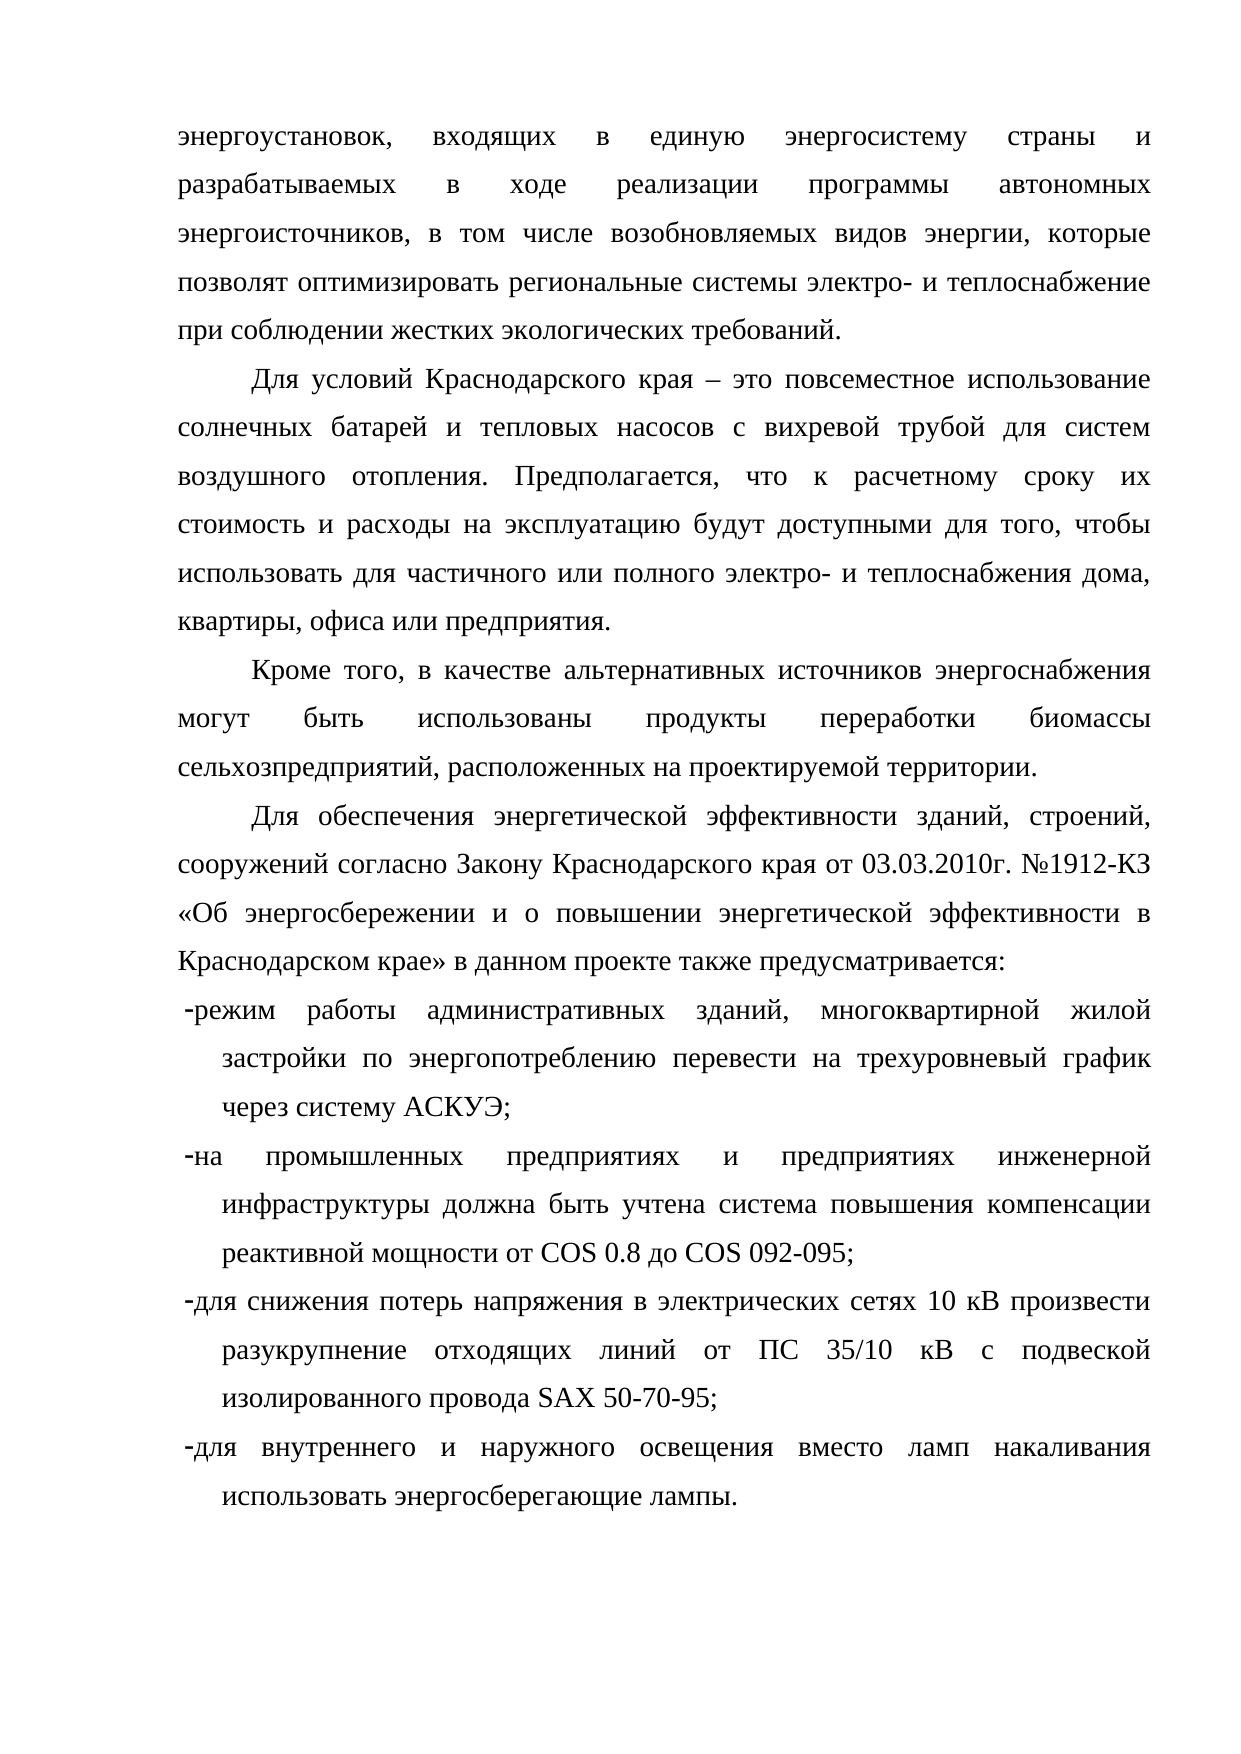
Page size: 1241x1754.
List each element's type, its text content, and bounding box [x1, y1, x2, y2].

text Для условий Краснодарского края – это повсеместное использование солнечных батарей и тепловых насосов с вихревой трубой для систем воздушного отопления. Предполагается, что к расчетному сроку их стоимость и расходы на эксплуатацию будут доступными для того, чтобы использовать для частичного или полного электро- и теплоснабжения дома, квартиры, офиса или предприятия. [177, 361, 1152, 637]
text Кроме того, в качестве альтернативных источников энергоснабжения могут быть использованы продукты переработки биомассы сельхозпредприятий, расположенных на проектируемой территории. [177, 652, 1152, 783]
list для внутреннего и наружного освещения вместо ламп накаливания использовать энергосберегающие лампы. [184, 1429, 1152, 1511]
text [177, 118, 1152, 346]
list для снижения потерь напряжения в электрических сетях 10 кВ произвести разукрупнение отходящих линий от ПС 35/10 кВ с подвеской изолированного провода SAX 50-70-95; [184, 1283, 1152, 1414]
text Для обеспечения энергетической эффективности зданий, строений, сооружений согласно Закону Краснодарского края от 03.03.2010г. №1912-КЗ «Об энергосбережении и о повышении энергетической эффективности в Краснодарском крае» в данном проекте также предусматривается: [177, 798, 1152, 977]
list на промышленных предприятиях и предприятиях инженерной инфраструктуры должна быть учтена система повышения компенсации реактивной мощности от CОS 0.8 до СОS 092-095; [184, 1138, 1152, 1268]
list режим работы административных зданий, многоквартирной жилой застройки по энергопотреблению перевести на трехуровневый график через систему АСКУЭ; [184, 992, 1152, 1123]
